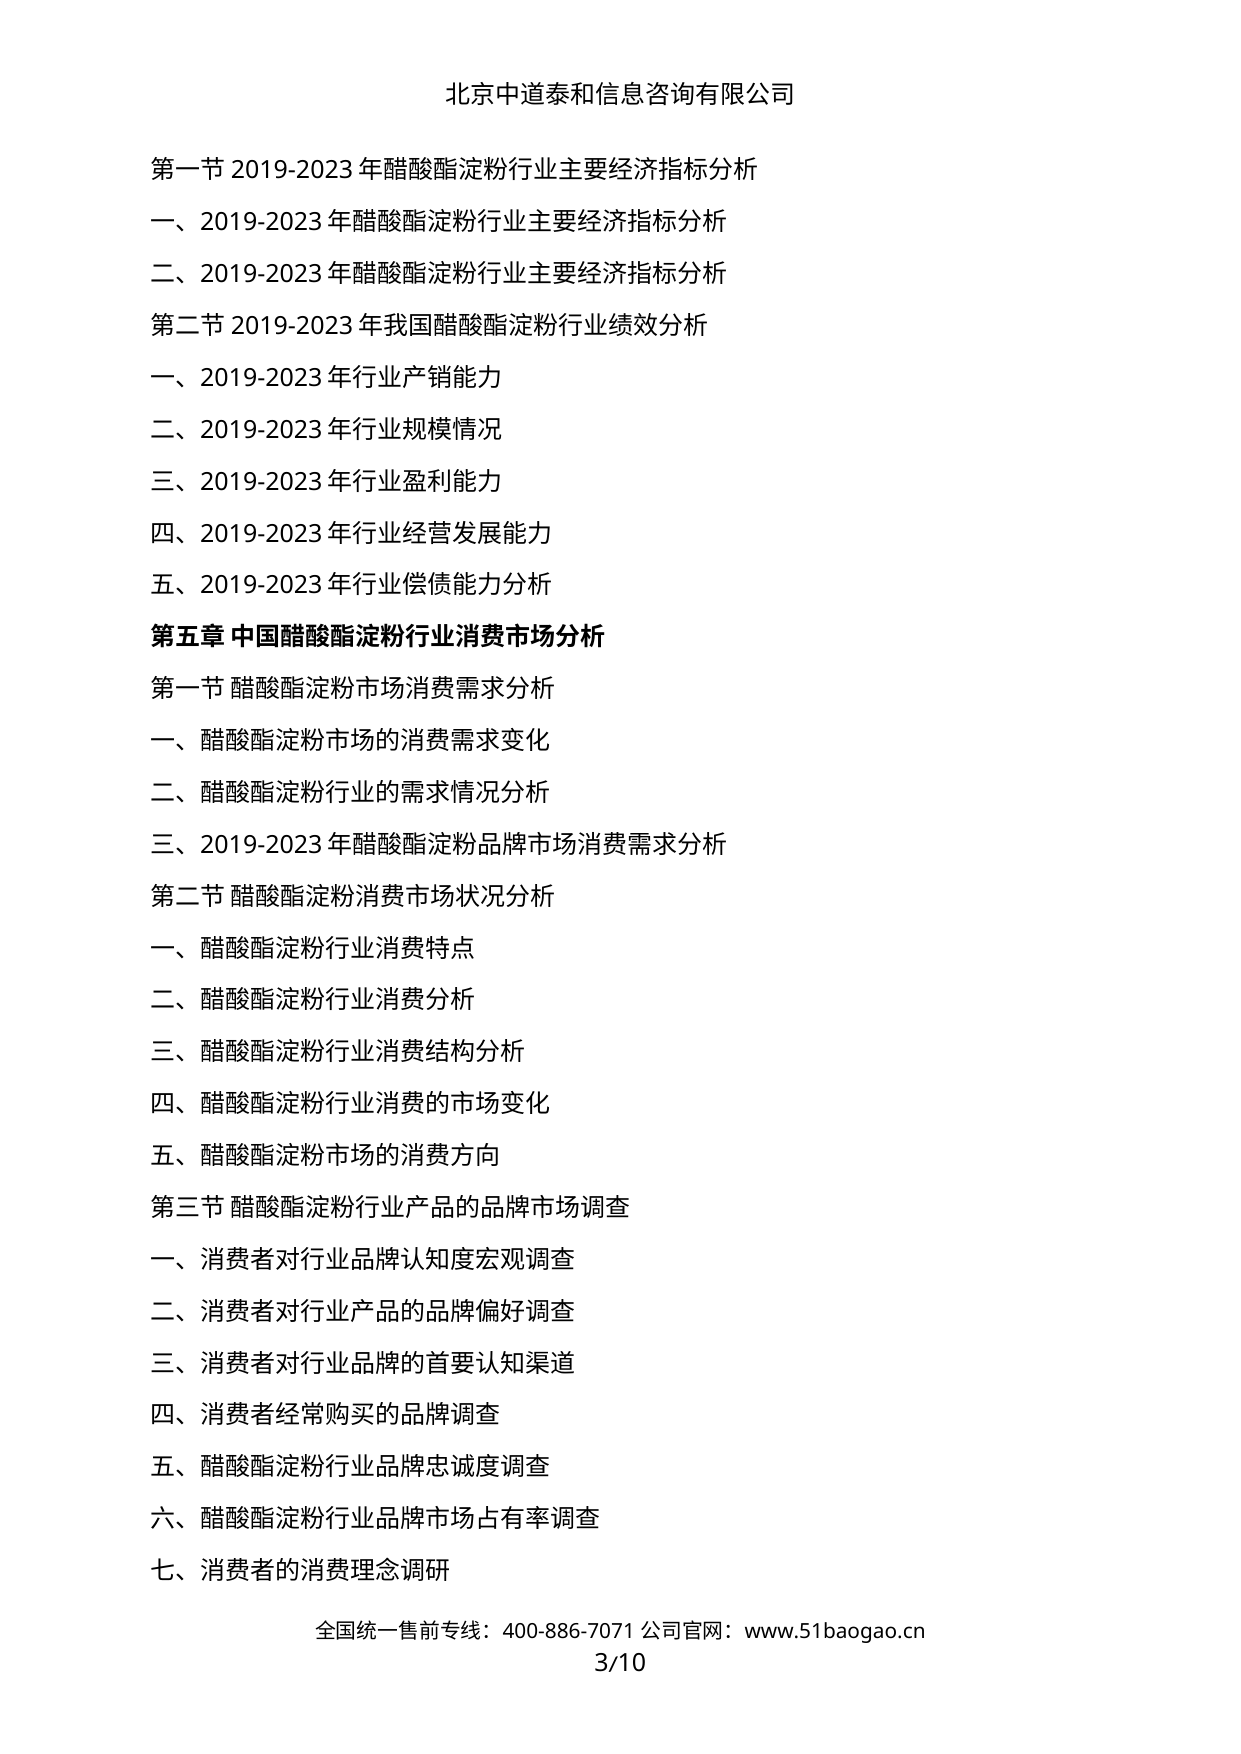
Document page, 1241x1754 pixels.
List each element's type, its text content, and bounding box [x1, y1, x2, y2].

text 第五章 中国醋酸酯淀粉行业消费市场分析 [150, 617, 1090, 653]
text 一、2019-2023年行业产销能力 [150, 357, 1090, 394]
text 四、2019-2023年行业经营发展能力 [150, 513, 1090, 549]
text 五、醋酸酯淀粉市场的消费方向 [150, 1136, 1090, 1172]
text 一、醋酸酯淀粉行业消费特点 [150, 928, 1090, 964]
text 第三节 醋酸酯淀粉行业产品的品牌市场调查 [150, 1187, 1090, 1224]
text 一、2019-2023年醋酸酯淀粉行业主要经济指标分析 [150, 202, 1090, 238]
text 五、2019-2023年行业偿债能力分析 [150, 565, 1090, 601]
text 第一节 2019-2023年醋酸酯淀粉行业主要经济指标分析 [150, 150, 1090, 186]
text 二、醋酸酯淀粉行业的需求情况分析 [150, 772, 1090, 809]
text 三、2019-2023年醋酸酯淀粉品牌市场消费需求分析 [150, 824, 1090, 861]
text 七、消费者的消费理念调研 [150, 1551, 1090, 1587]
text 二、醋酸酯淀粉行业消费分析 [150, 980, 1090, 1016]
text 四、消费者经常购买的品牌调查 [150, 1395, 1090, 1431]
text 四、醋酸酯淀粉行业消费的市场变化 [150, 1084, 1090, 1120]
text 二、消费者对行业产品的品牌偏好调查 [150, 1291, 1090, 1327]
text 三、消费者对行业品牌的首要认知渠道 [150, 1343, 1090, 1379]
text 一、消费者对行业品牌认知度宏观调查 [150, 1239, 1090, 1276]
text 二、2019-2023年醋酸酯淀粉行业主要经济指标分析 [150, 254, 1090, 290]
text 第一节 醋酸酯淀粉市场消费需求分析 [150, 669, 1090, 705]
text 三、2019-2023年行业盈利能力 [150, 461, 1090, 497]
text 第二节 醋酸酯淀粉消费市场状况分析 [150, 876, 1090, 912]
text 二、2019-2023年行业规模情况 [150, 409, 1090, 446]
text 第二节 2019-2023年我国醋酸酯淀粉行业绩效分析 [150, 306, 1090, 342]
text 三、醋酸酯淀粉行业消费结构分析 [150, 1032, 1090, 1068]
text 五、醋酸酯淀粉行业品牌忠诚度调查 [150, 1447, 1090, 1483]
text 六、醋酸酯淀粉行业品牌市场占有率调查 [150, 1499, 1090, 1535]
text 一、醋酸酯淀粉市场的消费需求变化 [150, 721, 1090, 757]
